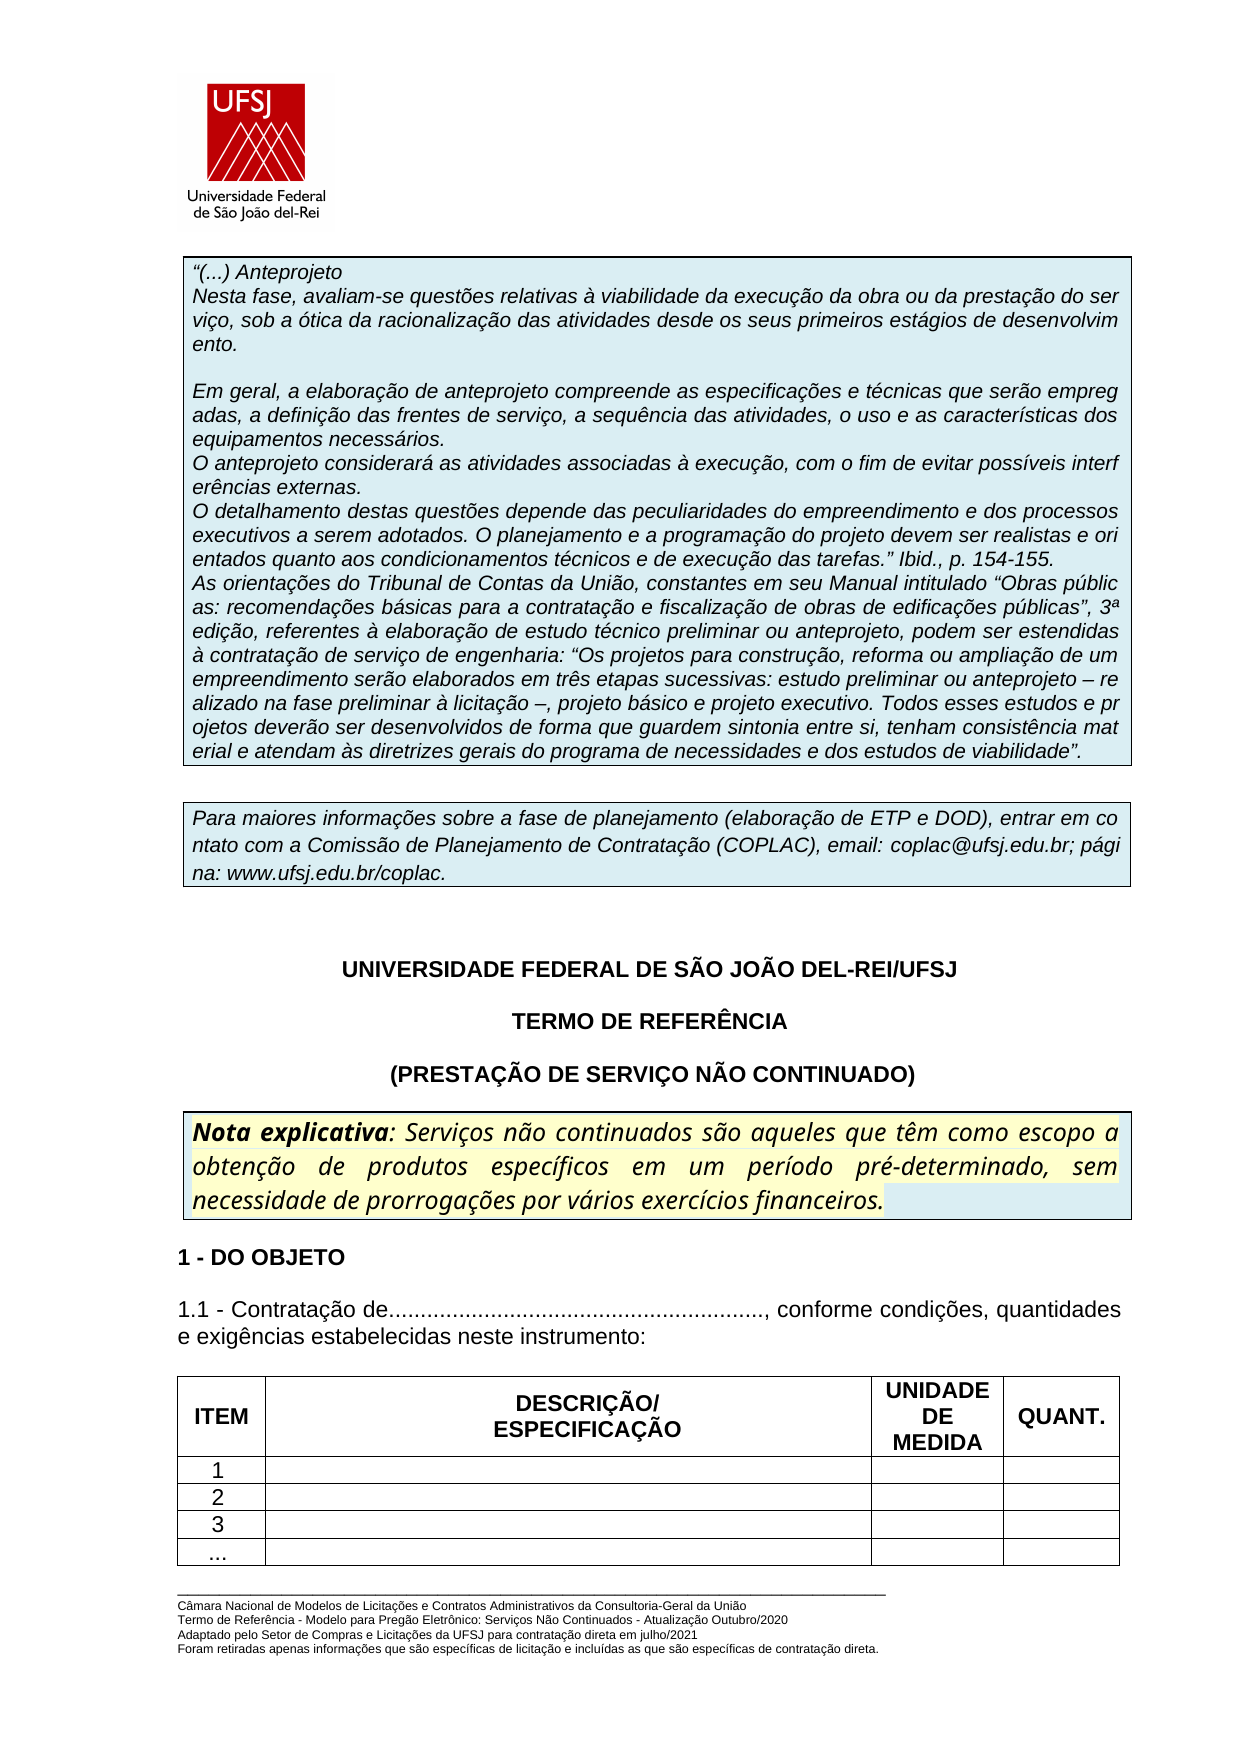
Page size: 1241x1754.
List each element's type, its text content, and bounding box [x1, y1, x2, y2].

text As orientações do Tribunal de Contas da União, constantes em seu Manual intitulado “Obras públicas: recomendações básicas para a contratação e fiscalização de obras de edificações públicas”, 3ª edição, referentes à elaboração de estudo técnico preliminar ou anteprojeto, podem ser estendidas à contratação de serviço de engenharia: “Os projetos para construção, reforma ou ampliação de um empreendimento serão elaborados em três etapas sucessivas: estudo preliminar ou anteprojeto – realizado na fase preliminar à licitação –, projeto básico e projeto executivo. Todos esses estudos e projetos deverão ser desenvolvidos de forma que guardem sintonia entre si, tenham consistência material e atendam às diretrizes gerais do programa de necessidades e dos estudos de viabilidade”. [184, 568, 1131, 765]
table_cell ... [178, 1539, 265, 1565]
table_cell [872, 1511, 1003, 1538]
table_cell [1004, 1511, 1119, 1538]
table_header DESCRIÇÃO/ ESPECIFICAÇÃO [266, 1377, 871, 1456]
text Nesta fase, avaliam-se questões relativas à viabilidade da execução da obra ou da prestação do serviço, sob a ótica da racionalização das atividades desde os seus primeiros estágios de desenvolvimento. [184, 280, 1131, 352]
table_cell 3 [178, 1511, 265, 1538]
table_header QUANT. [1004, 1377, 1119, 1456]
table_cell [1004, 1484, 1119, 1510]
table_cell [266, 1484, 871, 1510]
text (PRESTAÇÃO DE SERVIÇO NÃO CONTINUADO) [177, 1061, 1122, 1087]
picture [177, 73, 336, 232]
table_cell 1 [178, 1457, 265, 1483]
text O detalhamento destas questões depende das peculiaridades do empreendimento e dos processos executivos a serem adotados. O planejamento e a programação do projeto devem ser realistas e orientados quanto aos condicionamentos técnicos e de execução das tarefas.” Ibid., p. 154-155. [184, 496, 1131, 568]
text Nota explicativa: Serviços não continuados são aqueles que têm como escopo a obtenção de produtos específicos em um período pré-determinado, sem necessidade de prorrogações por vários exercícios financeiros. [184, 1113, 1131, 1219]
text “(...) Anteprojeto [184, 258, 1131, 280]
table_cell 2 [178, 1484, 265, 1510]
table_cell [1004, 1457, 1119, 1483]
text O anteprojeto considerará as atividades associadas à execução, com o fim de evitar possíveis interferências externas. [184, 448, 1131, 496]
table_cell [872, 1457, 1003, 1483]
table_header UNIDADE DE MEDIDA [872, 1377, 1003, 1456]
text Em geral, a elaboração de anteprojeto compreende as especificações e técnicas que serão empregadas, a definição das frentes de serviço, a sequência das atividades, o uso e as características dos equipamentos necessários. [184, 376, 1131, 448]
text UNIVERSIDADE FEDERAL DE SÃO JOÃO DEL-REI/UFSJ [177, 956, 1122, 982]
text 1.1 - Contratação de..........................................................., conforme condições, quantidades e exigências estabelecidas neste instrumento: [177, 1296, 1122, 1349]
list 1 - DO OBJETO [177, 1244, 1122, 1270]
text TERMO DE REFERÊNCIA [177, 1008, 1122, 1035]
table_cell [872, 1539, 1003, 1565]
table_header ITEM [178, 1377, 265, 1456]
table_cell [266, 1511, 871, 1538]
table_cell [1004, 1539, 1119, 1565]
table_cell [266, 1457, 871, 1483]
table_cell [872, 1484, 1003, 1510]
text Para maiores informações sobre a fase de planejamento (elaboração de ETP e DOD), entrar em contato com a Comissão de Planejamento de Contratação (COPLAC), email: coplac@ufsj.edu.br; página: www.ufsj.edu.br/coplac. [184, 803, 1130, 886]
table_cell [266, 1539, 871, 1565]
